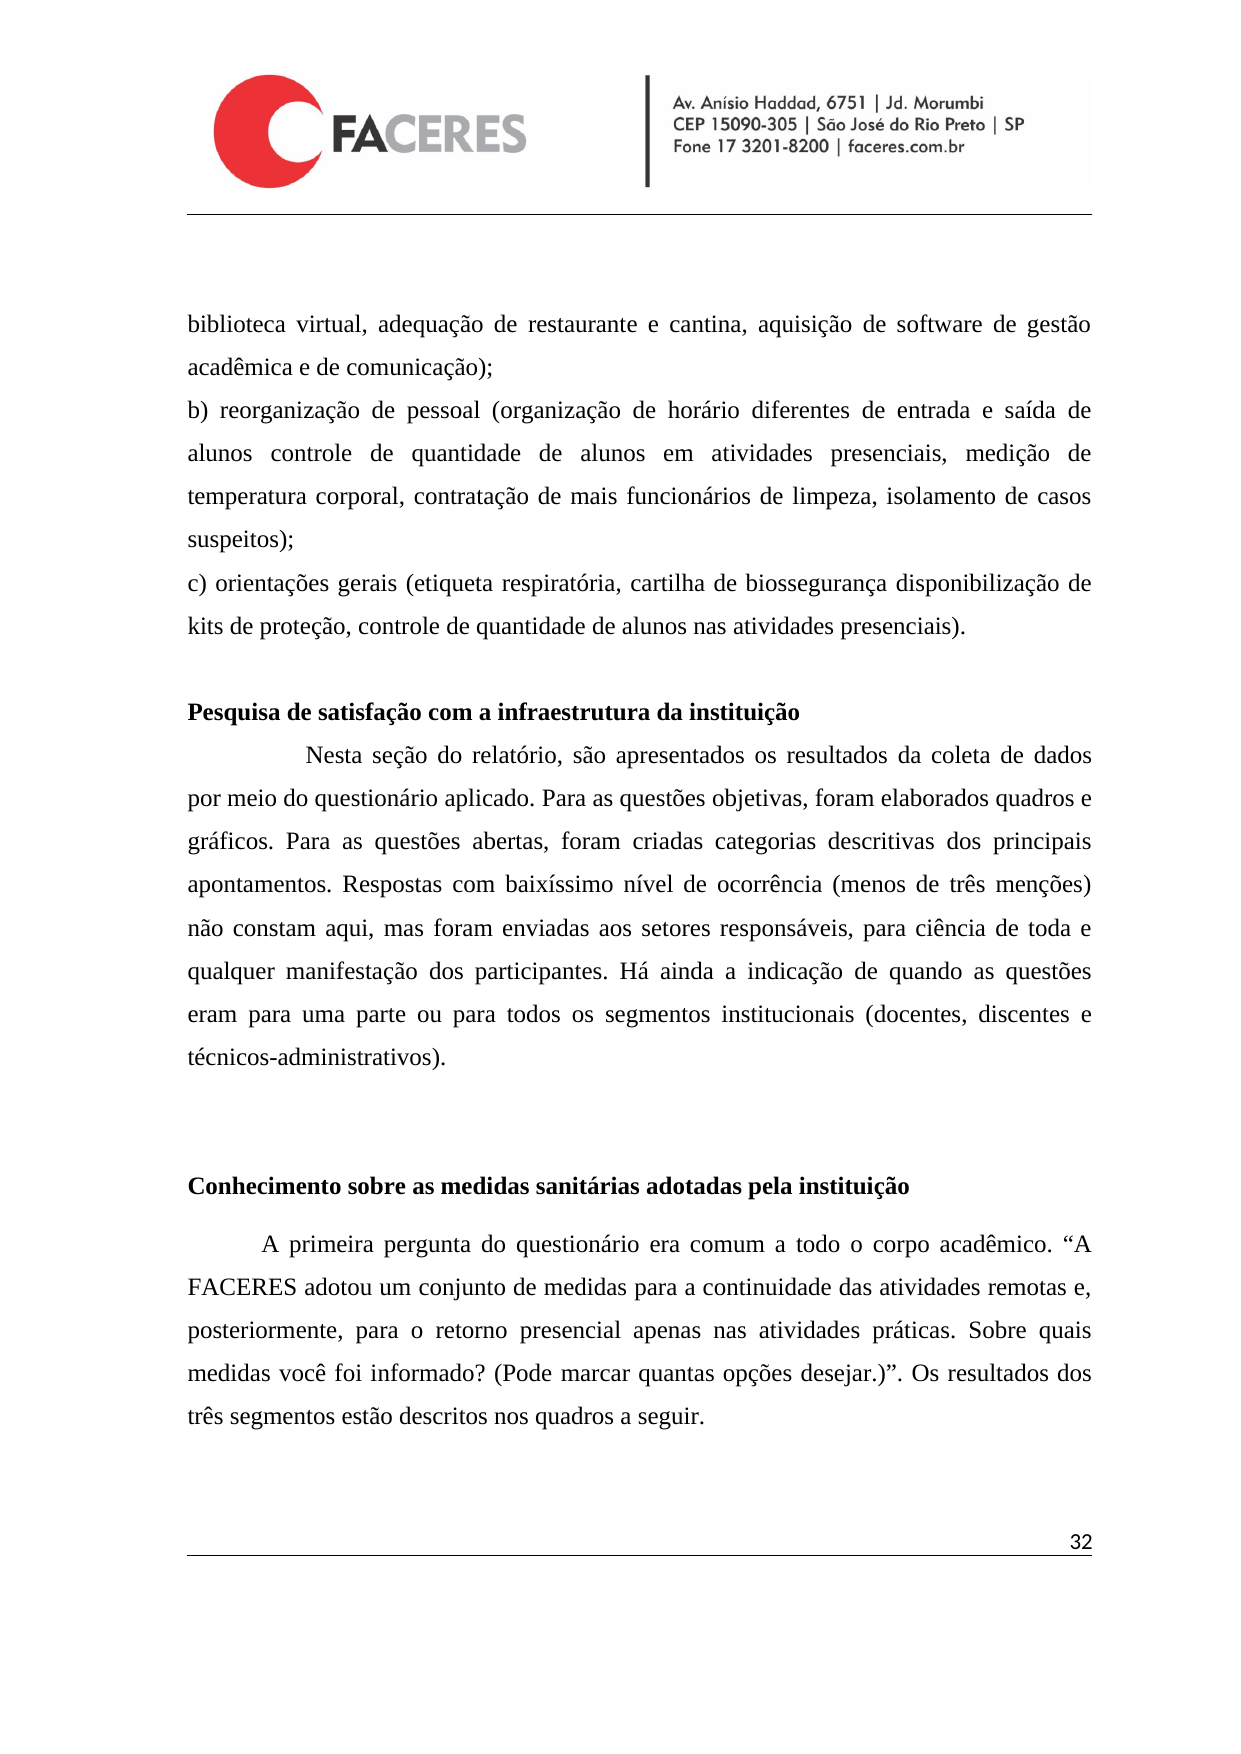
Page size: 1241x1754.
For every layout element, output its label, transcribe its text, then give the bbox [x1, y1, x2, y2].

text b) reorganização de pessoal (organização de horário diferentes de entrada e saída de alunos controle de quantidade de alunos em atividades presenciais, medição de temperatura corporal, contratação de mais funcionários de limpeza, isolamento de casos suspeitos); [187, 395, 1092, 553]
text Nesta seção do relatório, são apresentados os resultados da coleta de dados por meio do questionário aplicado. Para as questões objetivas, foram elaborados quadros e gráficos. Para as questões abertas, foram criadas categorias descritivas dos principais apontamentos. Respostas com baixíssimo nível de ocorrência (menos de três menções) não constam aqui, mas foram enviadas aos setores responsáveis, para ciência de toda e qualquer manifestação dos participantes. Há ainda a indicação de quando as questões eram para uma parte ou para todos os segmentos institucionais (docentes, discentes e técnicos-administrativos). [187, 740, 1092, 1071]
text c) orientações gerais (etiqueta respiratória, cartilha de biossegurança disponibilização de kits de proteção, controle de quantidade de alunos nas atividades presenciais). [187, 568, 1092, 639]
text Conhecimento sobre as medidas sanitárias adotadas pela instituição [187, 1171, 1092, 1200]
subtitle Pesquisa de satisfação com a infraestrutura da instituição [187, 697, 1092, 726]
picture [212, 73, 1093, 189]
text A primeira pergunta do questionário era comum a todo o corpo acadêmico. “A FACERES adotou um conjunto de medidas para a continuidade das atividades remotas e, posteriormente, para o retorno presencial apenas nas atividades práticas. Sobre quais medidas você foi informado? (Pode marcar quantas opções desejar.)”. Os resultados dos três segmentos estão descritos nos quadros a seguir. [187, 1229, 1092, 1430]
